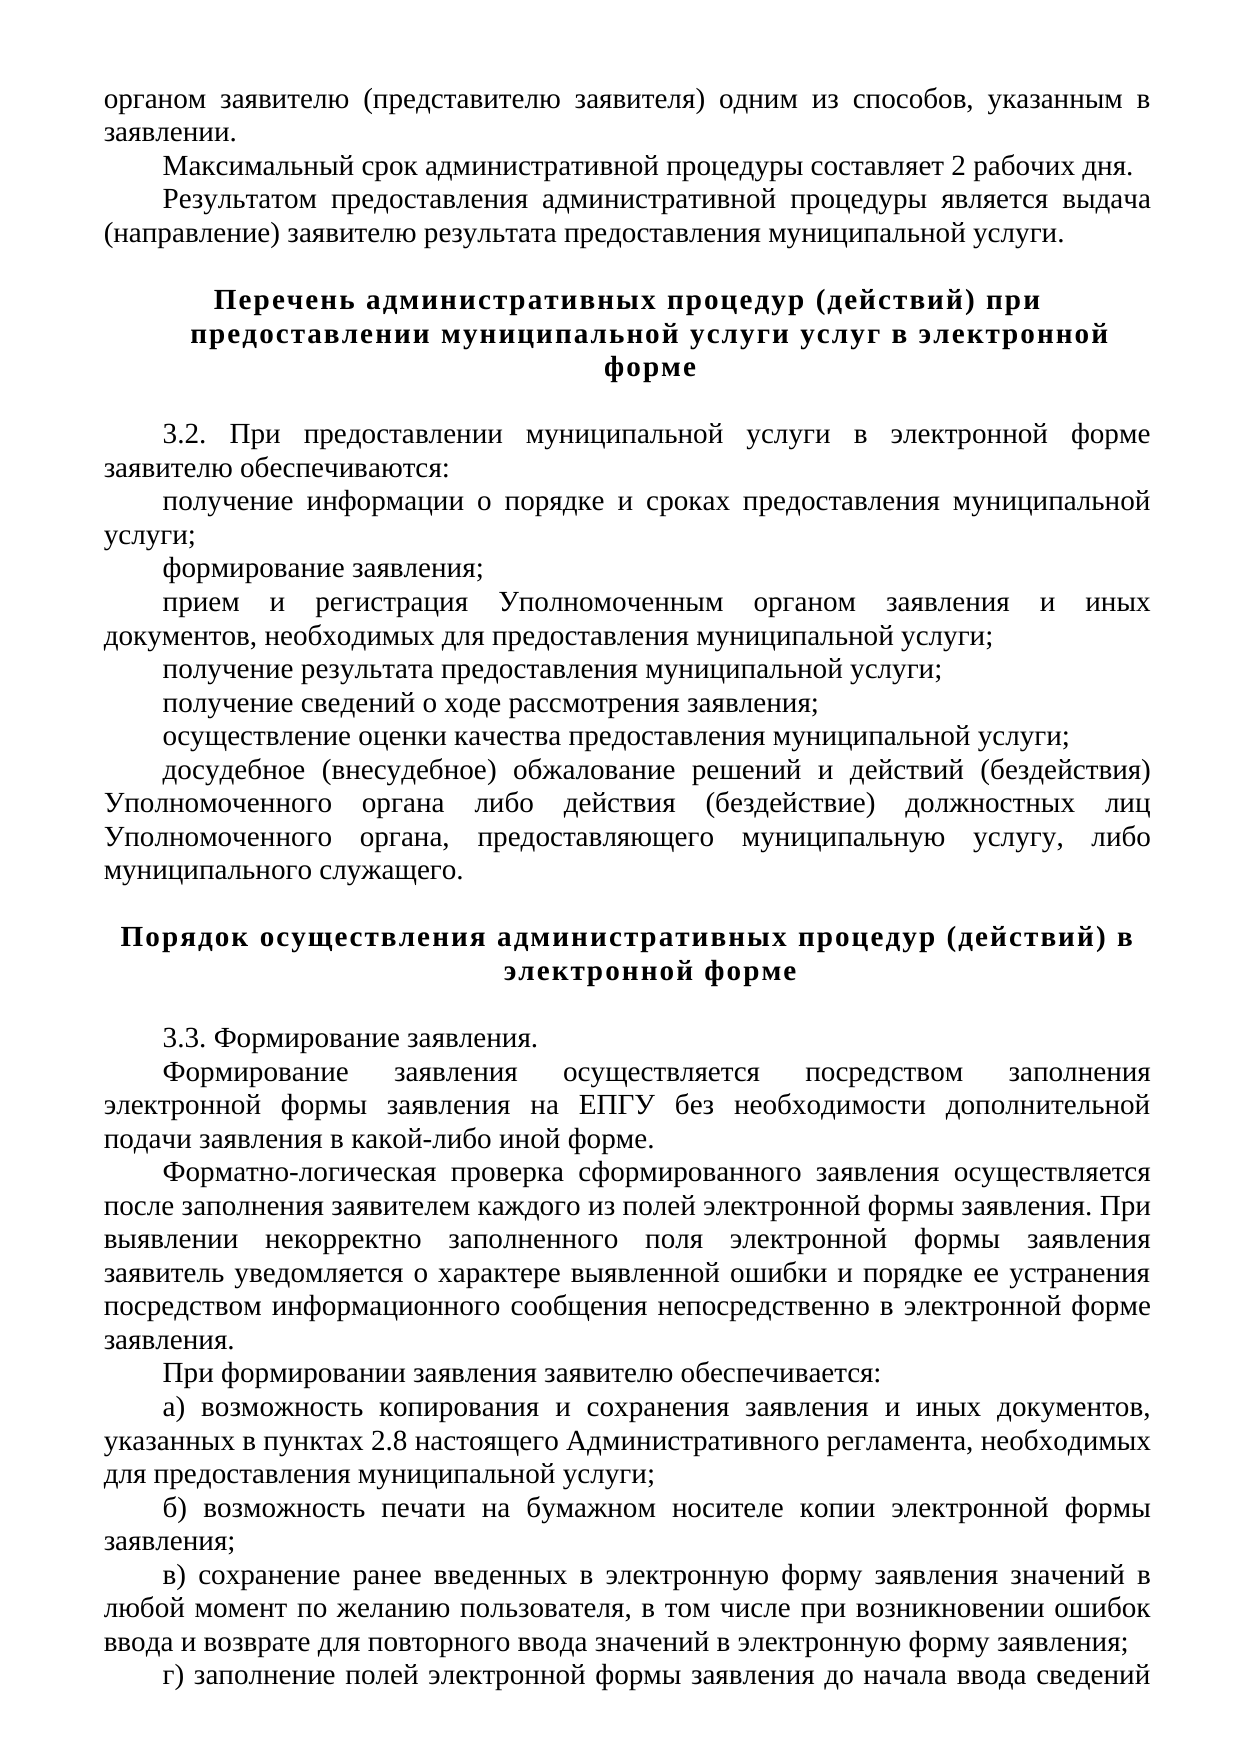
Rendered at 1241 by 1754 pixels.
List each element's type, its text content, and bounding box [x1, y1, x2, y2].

text Форматно-логическая проверка сформированного заявления осуществляется после заполнения заявителем каждого из полей электронной формы заявления. При выявлении некорректно заполненного поля электронной формы заявления заявитель уведомляется о характере выявленной ошибки и порядке ее устранения посредством информационного сообщения непосредственно в электронной форме заявления. [103, 1154, 1152, 1356]
subtitle Перечень административных процедур (действий) при предоставлении муниципальной услуги услуг в электронной форме [103, 282, 1152, 383]
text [103, 1657, 1152, 1691]
text осуществление оценки качества предоставления муниципальной услуги; [103, 718, 1152, 752]
text а) возможность копирования и сохранения заявления и иных документов, указанных в пунктах 2.8 настоящего Административного регламента, необходимых для предоставления муниципальной услуги; [103, 1389, 1152, 1490]
text 3.2. При предоставлении муниципальной услуги в электронной форме заявителю обеспечиваются: [103, 416, 1152, 483]
text б) возможность печати на бумажном носителе копии электронной формы заявления; [103, 1490, 1152, 1557]
text Максимальный срок административной процедуры составляет 2 рабочих дня. [103, 148, 1152, 182]
text формирование заявления; [103, 551, 1152, 584]
text получение информации о порядке и сроках предоставления муниципальной услуги; [103, 483, 1152, 551]
text 3.3. Формирование заявления. [103, 1020, 1152, 1054]
text Формирование заявления осуществляется посредством заполнения электронной формы заявления на ЕПГУ без необходимости дополнительной подачи заявления в какой-либо иной форме. [103, 1054, 1152, 1154]
text в) сохранение ранее введенных в электронную форму заявления значений в любой момент по желанию пользователя, в том числе при возникновении ошибок ввода и возврате для повторного ввода значений в электронную форму заявления; [103, 1557, 1152, 1657]
text Результатом предоставления административной процедуры является выдача (направление) заявителю результата предоставления муниципальной услуги. [103, 182, 1152, 249]
text получение сведений о ходе рассмотрения заявления; [103, 685, 1152, 718]
subtitle Порядок осуществления административных процедур (действий) в электронной форме [103, 919, 1152, 987]
text получение результата предоставления муниципальной услуги; [103, 651, 1152, 685]
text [103, 81, 1152, 148]
text При формировании заявления заявителю обеспечивается: [103, 1356, 1152, 1389]
text досудебное (внесудебное) обжалование решений и действий (бездействия) Уполномоченного органа либо действия (бездействие) должностных лиц Уполномоченного органа, предоставляющего муниципальную услугу, либо муниципального служащего. [103, 752, 1152, 886]
text прием и регистрация Уполномоченным органом заявления и иных документов, необходимых для предоставления муниципальной услуги; [103, 584, 1152, 651]
